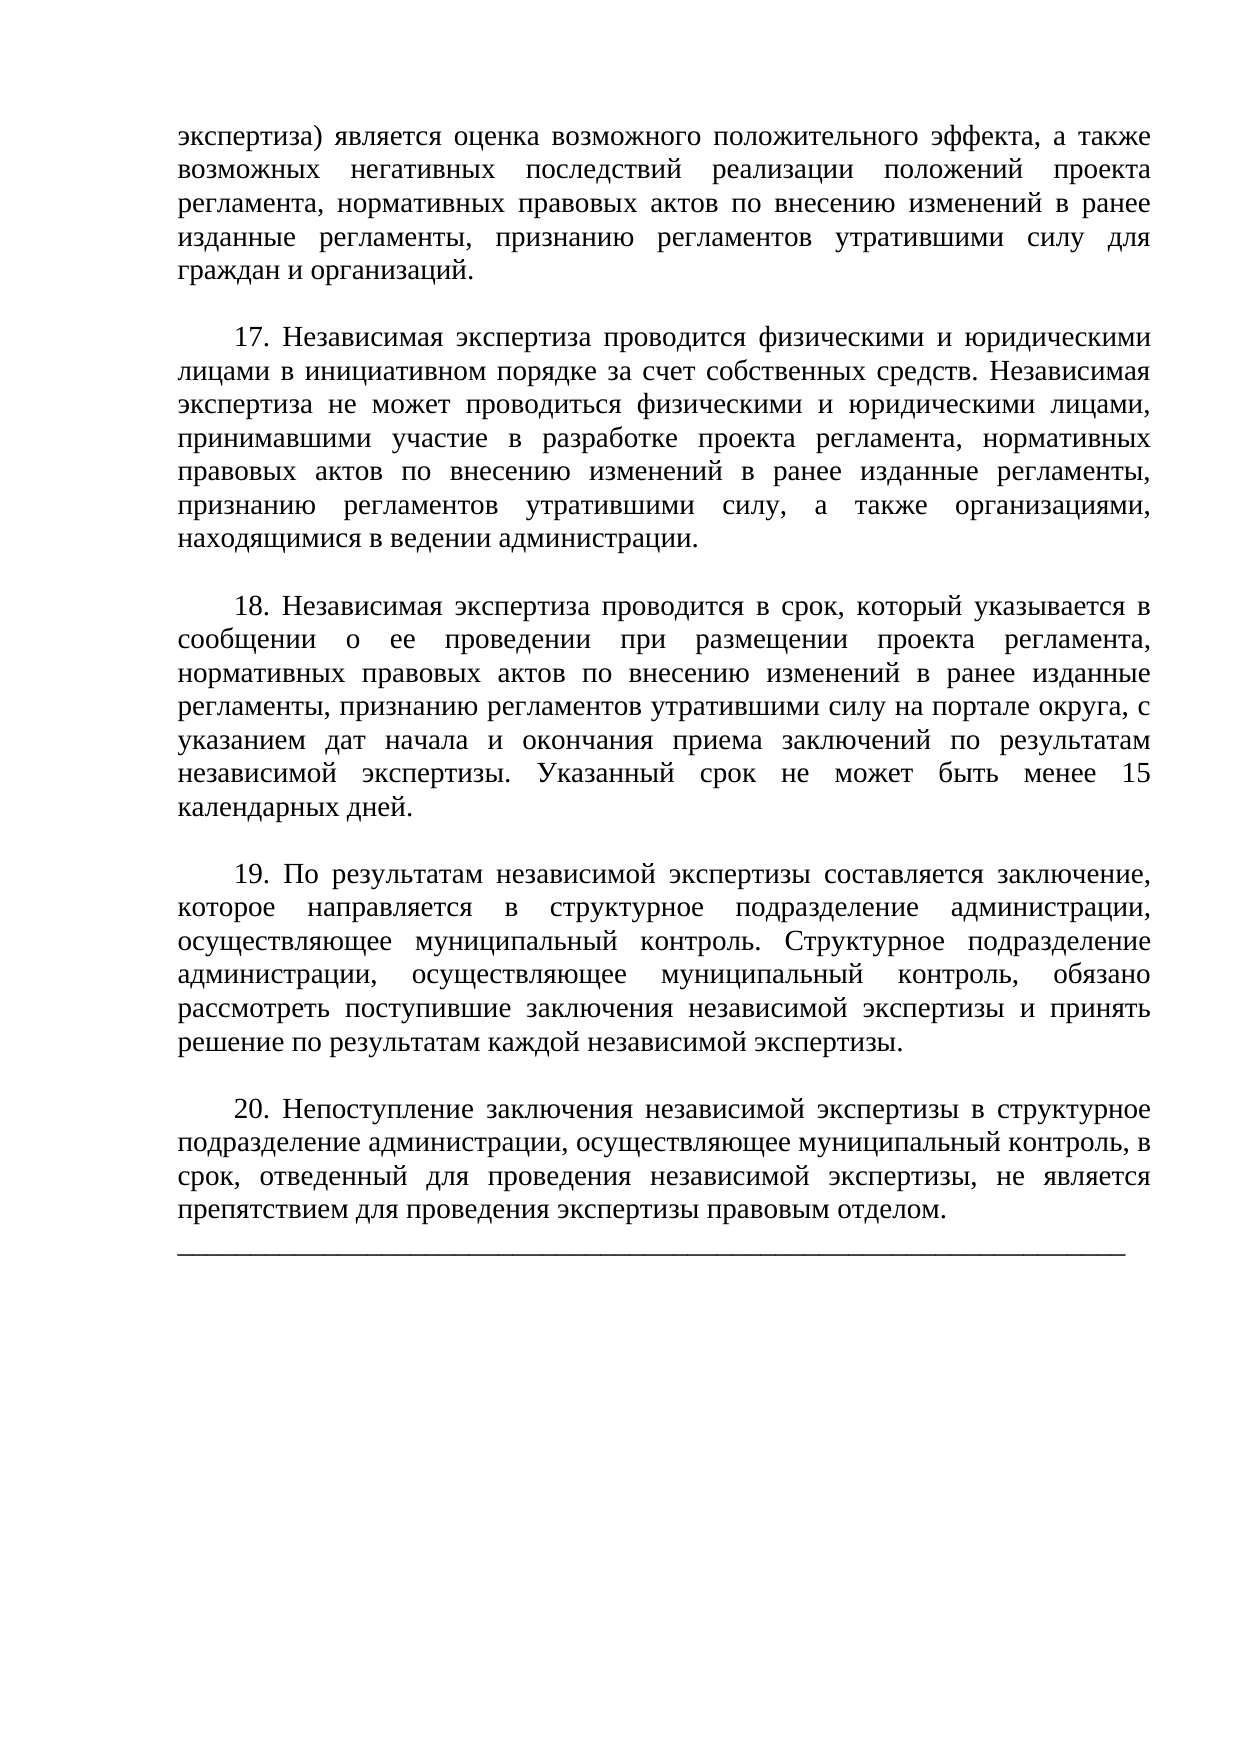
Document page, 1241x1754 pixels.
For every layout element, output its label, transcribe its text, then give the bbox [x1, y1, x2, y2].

text 20. Непоступление заключения независимой экспертизы в структурное подразделение администрации, осуществляющее муниципальный контроль, в срок, отведенный для проведения независимой экспертизы, не является препятствием для проведения экспертизы правовым отделом. [177, 1091, 1152, 1225]
text 17. Независимая экспертиза проводится физическими и юридическими лицами в инициативном порядке за счет собственных средств. Независимая экспертиза не может проводиться физическими и юридическими лицами, принимавшими участие в разработке проекта регламента, нормативных правовых актов по внесению изменений в ранее изданные регламенты, признанию регламентов утратившими силу, а также организациями, находящимися в ведении администрации. [177, 319, 1152, 554]
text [177, 118, 1152, 286]
text 18. Независимая экспертиза проводится в срок, который указывается в сообщении о ее проведении при размещении проекта регламента, нормативных правовых актов по внесению изменений в ранее изданные регламенты, признанию регламентов утратившими силу на портале округа, с указанием дат начала и окончания приема заключений по результатам независимой экспертизы. Указанный срок не может быть менее 15 календарных дней. [177, 588, 1152, 822]
text 19. По результатам независимой экспертизы составляется заключение, которое направляется в структурное подразделение администрации, осуществляющее муниципальный контроль. Структурное подразделение администрации, осуществляющее муниципальный контроль, обязано рассмотреть поступившие заключения независимой экспертизы и принять решение по результатам каждой независимой экспертизы. [177, 856, 1152, 1057]
text _________________________________________________________________ [177, 1225, 1152, 1258]
